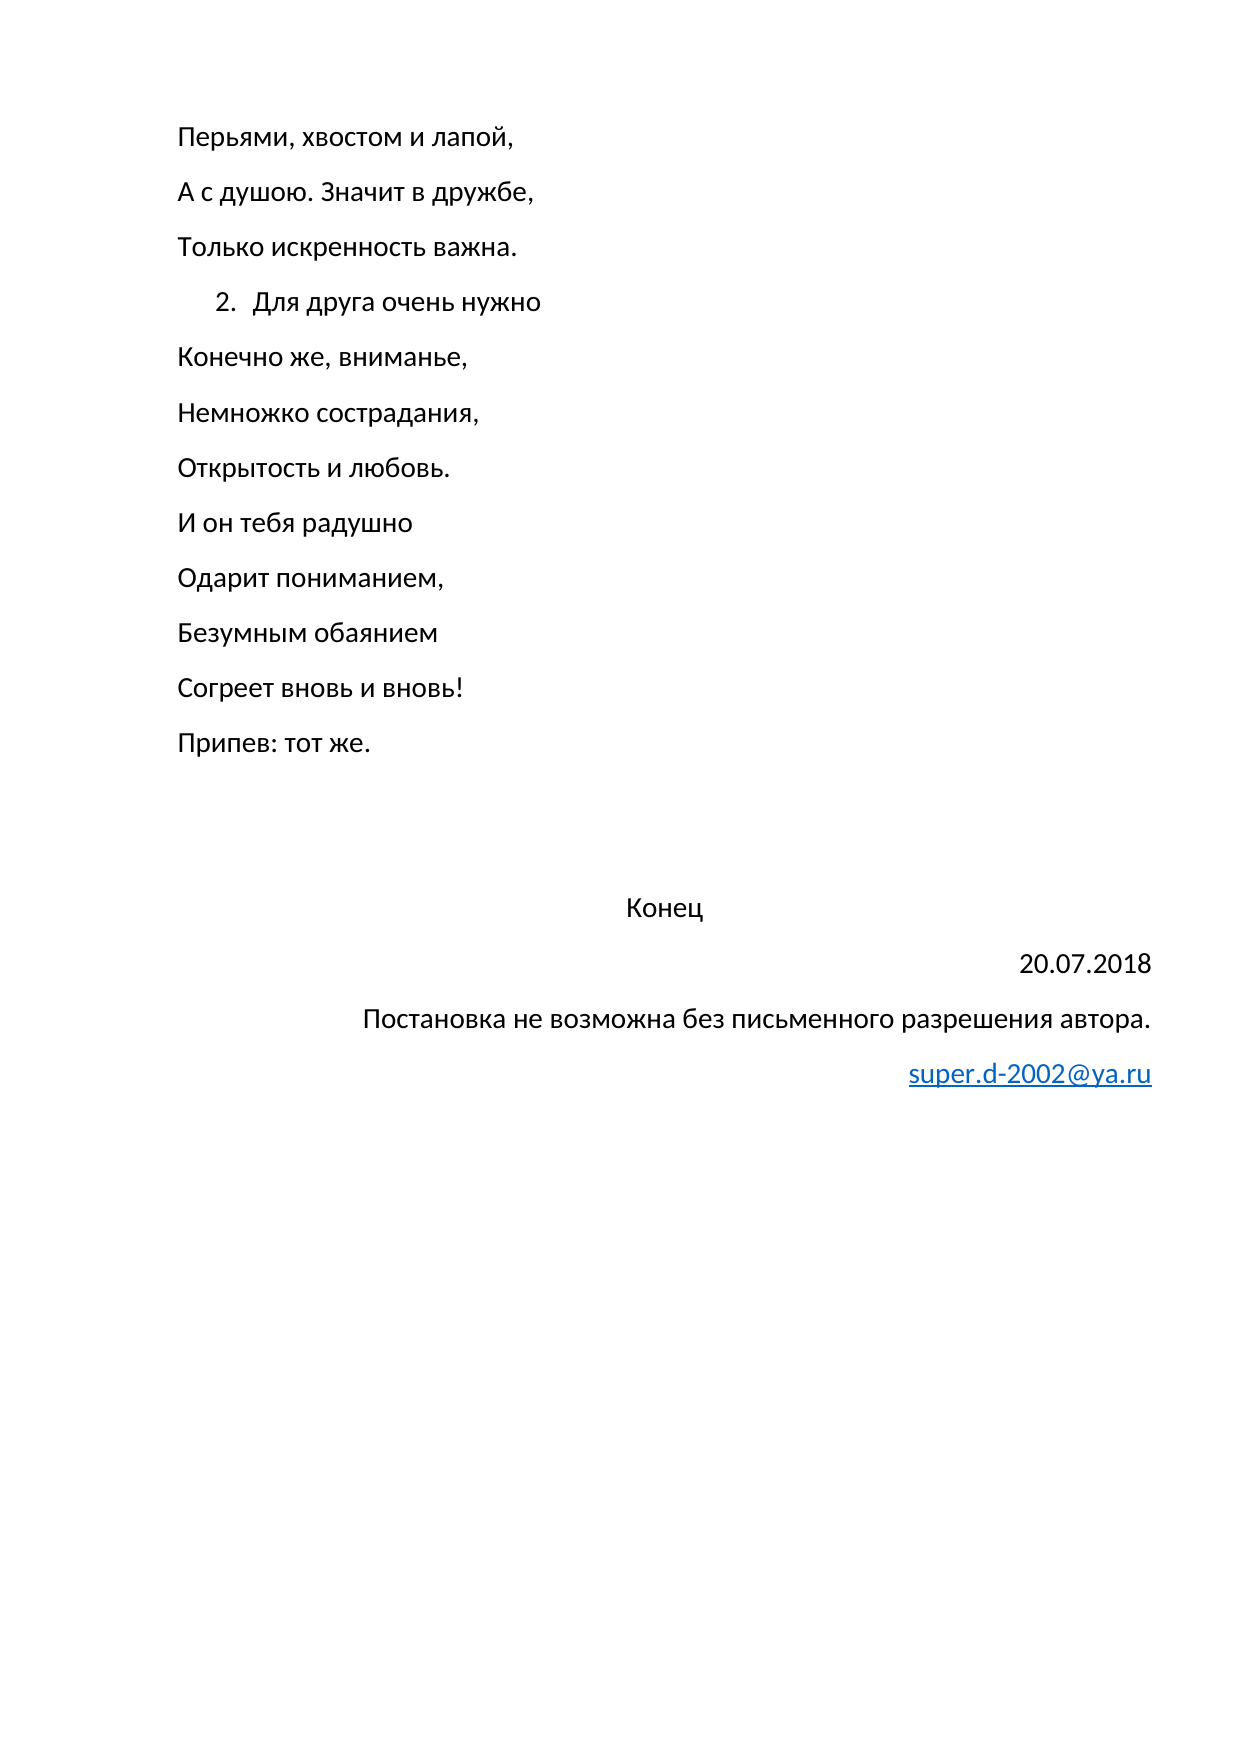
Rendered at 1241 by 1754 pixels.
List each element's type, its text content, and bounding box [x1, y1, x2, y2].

text Конец [177, 889, 1152, 925]
text Немножко сострадания, [177, 394, 1152, 429]
text И он тебя радушно [177, 504, 1152, 539]
text Конечно же, вниманье, [177, 338, 1152, 374]
text Согреет вновь и вновь! [177, 669, 1152, 705]
text Припев: тот же. [177, 724, 1152, 760]
text Одарит пониманием, [177, 559, 1152, 594]
text А с душою. Значит в дружбе, [177, 173, 1152, 209]
text Постановка не возможна без письменного разрешения автора. [177, 1000, 1152, 1035]
text Только искренность важна. [177, 228, 1152, 264]
text super.d-2002@ya.ru [177, 1055, 1152, 1091]
text Перьями, хвостом и лапой, [177, 118, 1152, 154]
text Безумным обаянием [177, 614, 1152, 650]
text 20.07.2018 [177, 945, 1152, 980]
text Открытость и любовь. [177, 449, 1152, 484]
list Для друга очень нужно [215, 283, 1152, 319]
